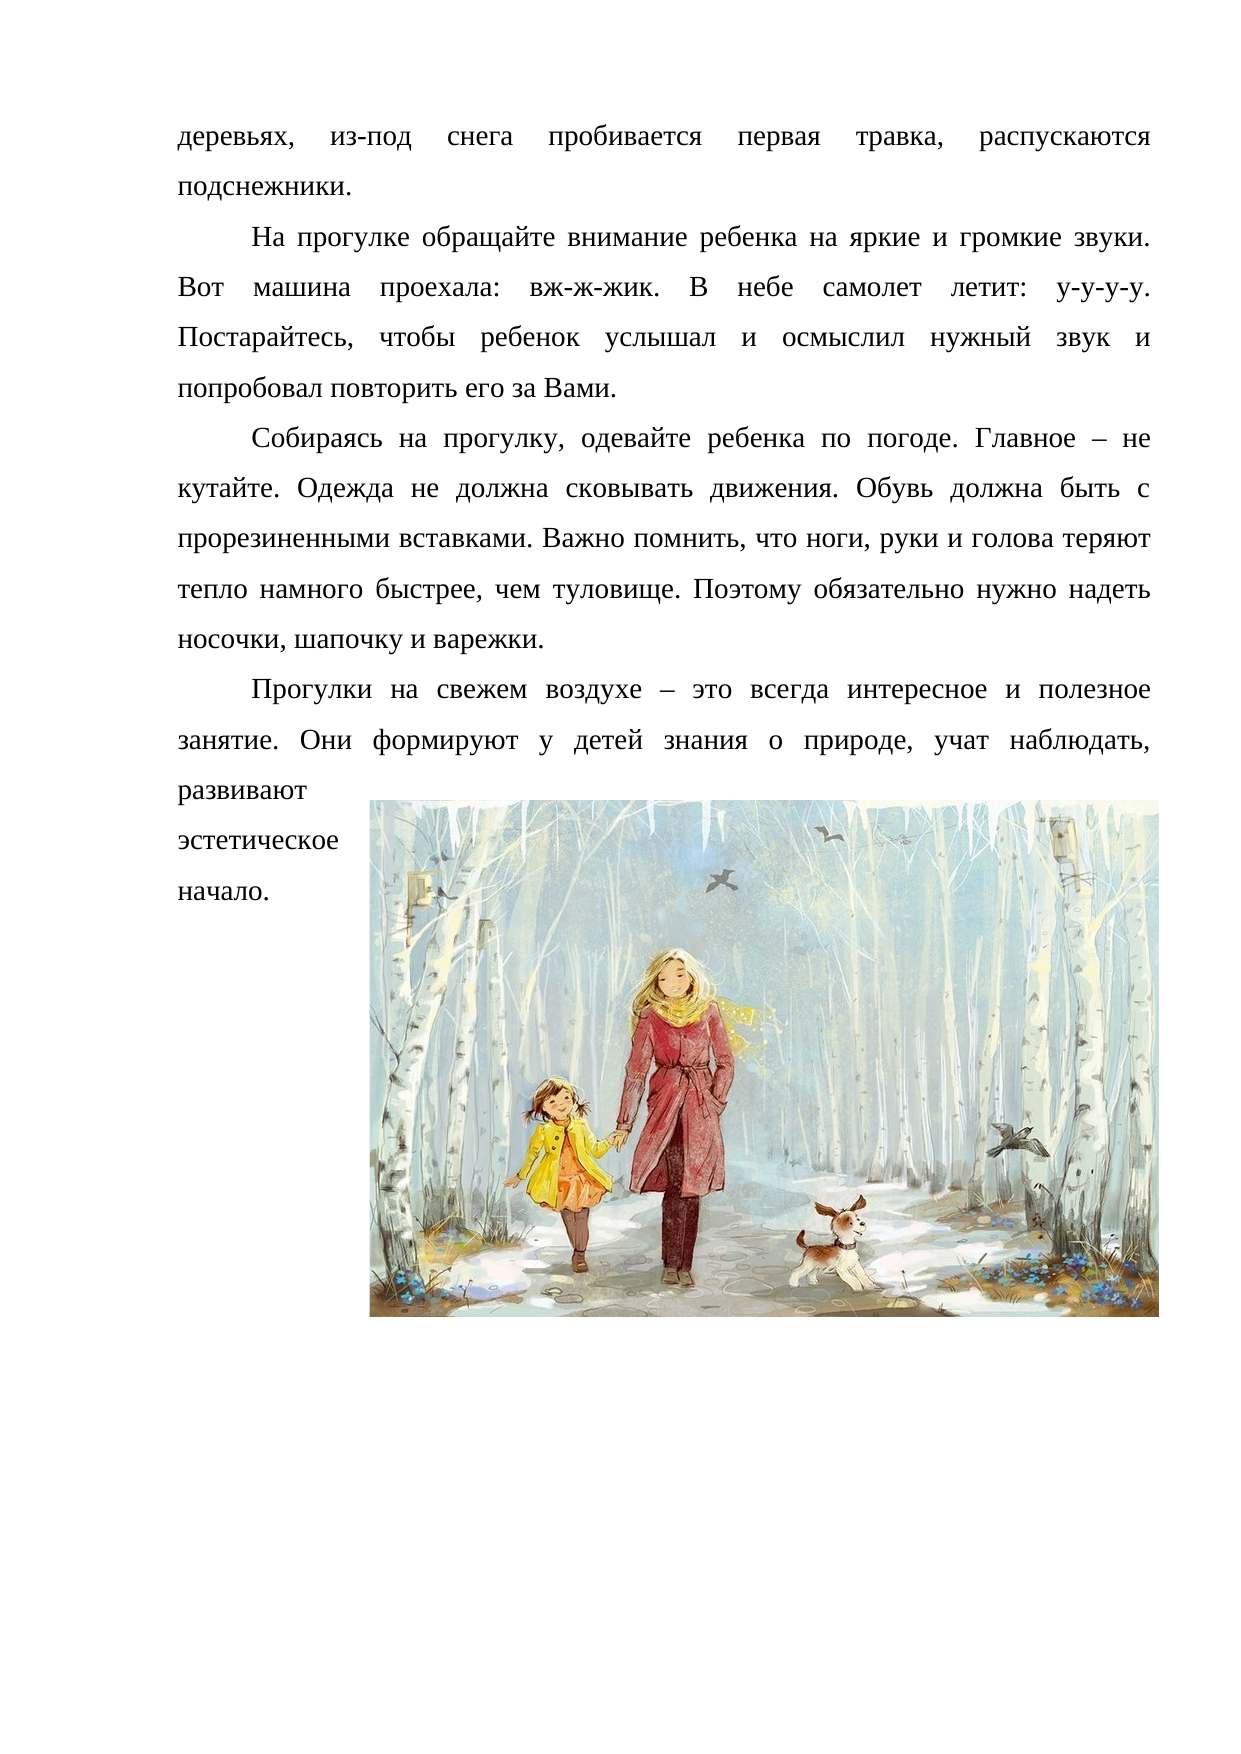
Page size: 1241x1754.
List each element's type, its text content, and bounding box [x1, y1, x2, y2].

text Собираясь на прогулку, одевайте ребенка по погоде. Главное – не кутайте. Одежда не должна сковывать движения. Обувь должна быть с прорезиненными вставками. Важно помнить, что ноги, руки и голова теряют тепло намного быстрее, чем туловище. Поэтому обязательно нужно надеть носочки, шапочку и варежки. [177, 420, 1152, 655]
text На прогулке обращайте внимание ребенка на яркие и громкие звуки. Вот машина проехала: вж-ж-жик. В небе самолет летит: у-у-у-у. Постарайтесь, чтобы ребенок услышал и осмыслил нужный звук и попробовал повторить его за Вами. [177, 219, 1152, 403]
text Прогулки на свежем воздухе – это всегда интересное и полезное занятие. Они формируют у детей знания о природе, учат наблюдать, развивают эстетическое начало. [177, 672, 1152, 906]
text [177, 118, 1152, 202]
picture [369, 800, 1159, 1317]
